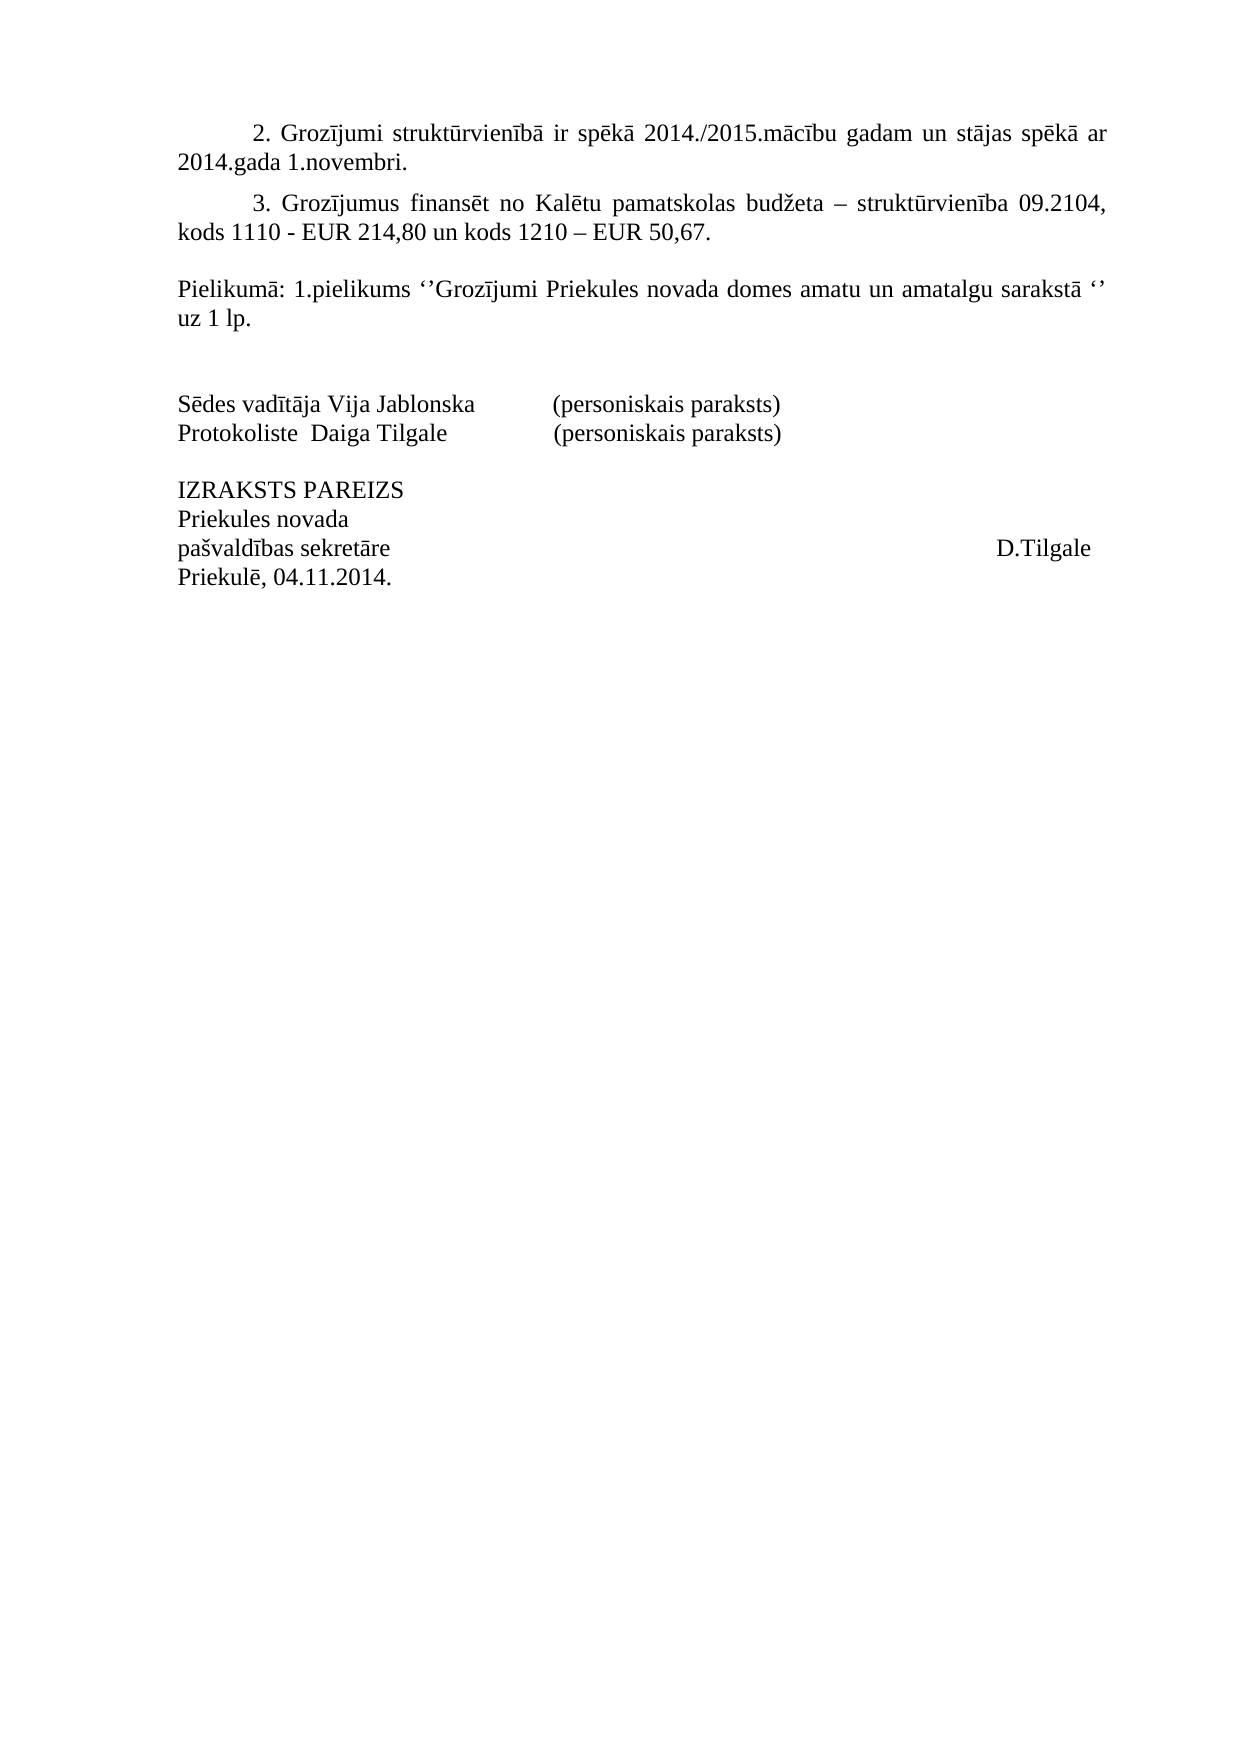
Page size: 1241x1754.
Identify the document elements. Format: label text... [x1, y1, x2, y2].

text Priekules novada [177, 504, 1107, 533]
text Protokoliste Daiga Tilgale (personiskais paraksts) [177, 418, 1107, 447]
text Sēdes vadītāja Vija Jablonska (personiskais paraksts) [177, 389, 1110, 418]
text IZRAKSTS PAREIZS [177, 476, 1107, 504]
text 3. Grozījumus finansēt no Kalētu pamatskolas budžeta – struktūrvienība 09.2104, kods 1110 - EUR 214,80 un kods 1210 – EUR 50,67. [177, 188, 1107, 246]
text Priekulē, 04.11.2014. [177, 562, 1107, 591]
text Pielikumā: 1.pielikums ‘’Grozījumi Priekules novada domes amatu un amatalgu sarakstā ‘’ uz 1 lp. [177, 274, 1107, 332]
text pašvaldības sekretāre D.Tilgale [177, 533, 1107, 562]
text 2. Grozījumi struktūrvienībā ir spēkā 2014./2015.mācību gadam un stājas spēkā ar 2014.gada 1.novembri. [177, 118, 1107, 176]
